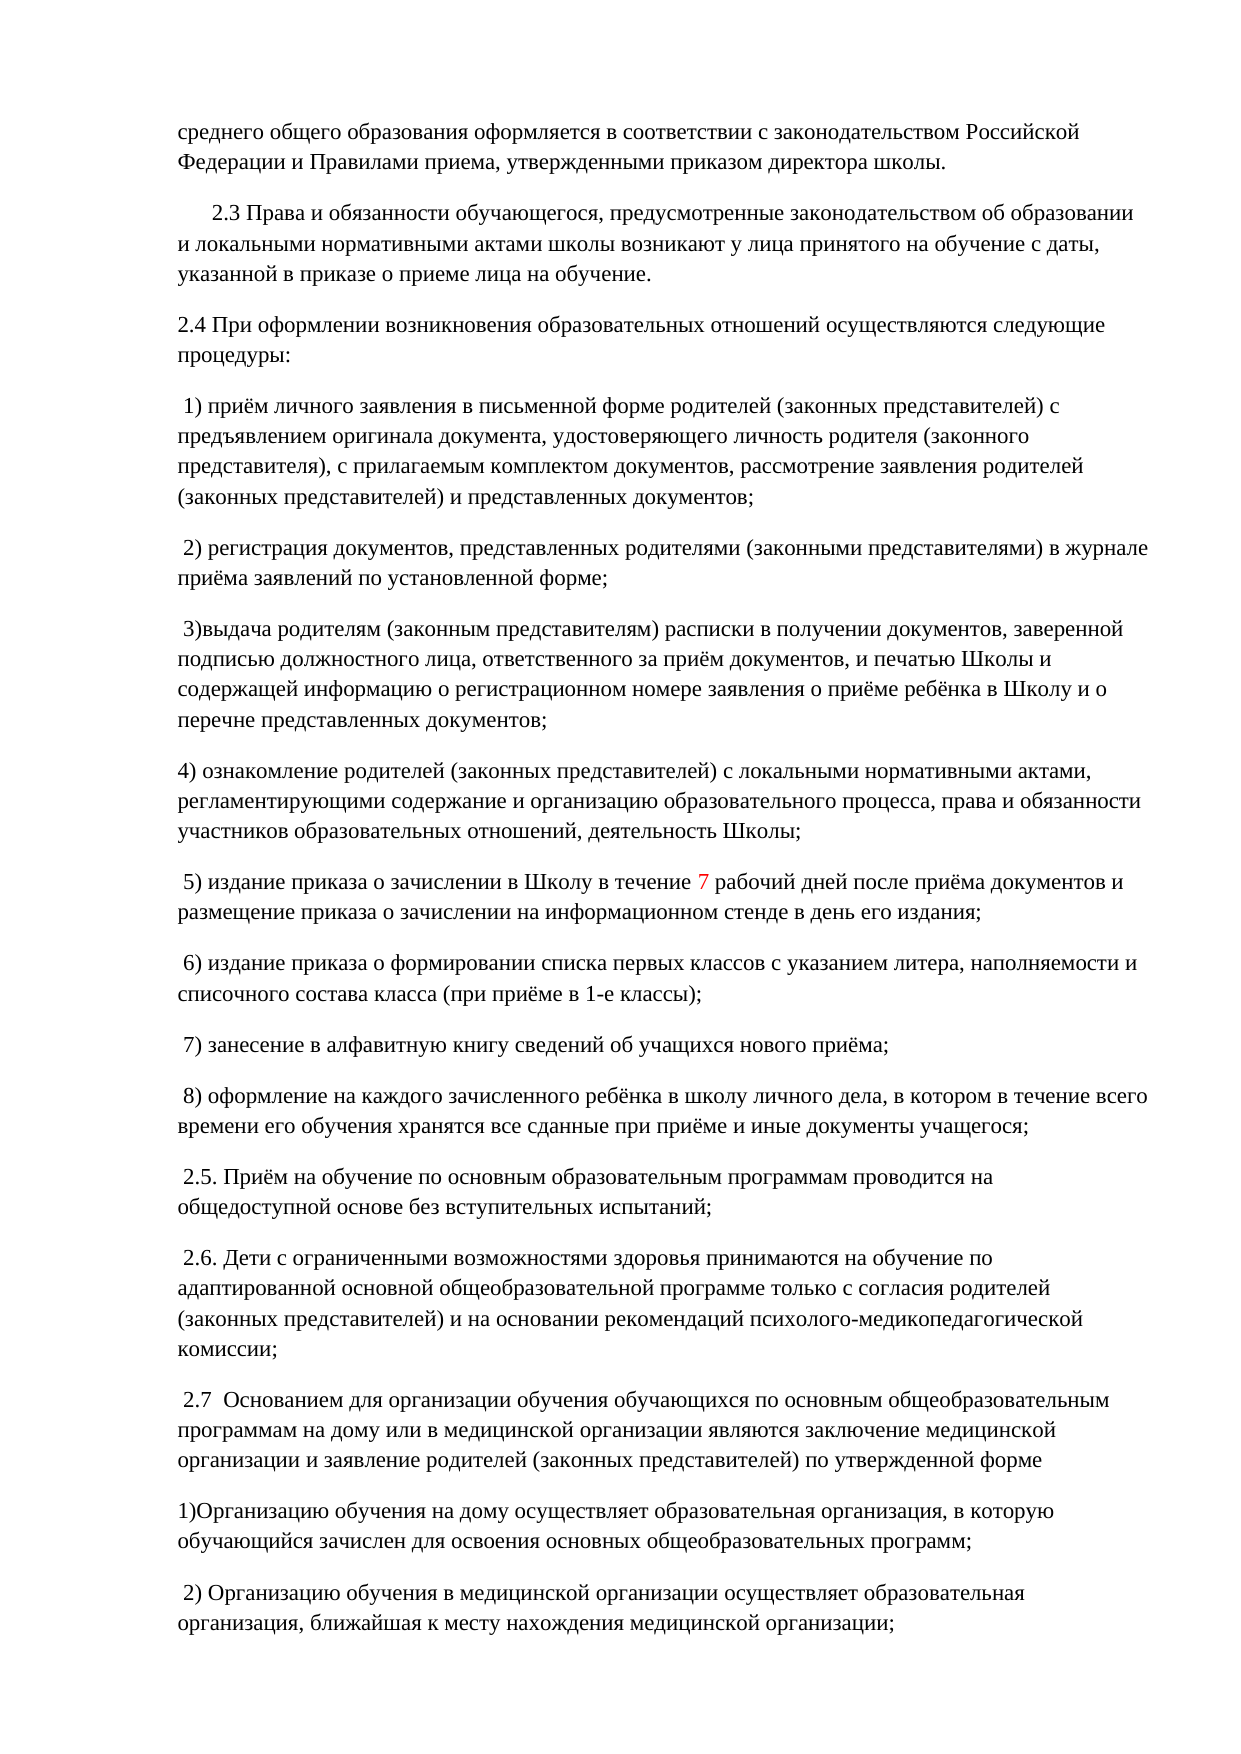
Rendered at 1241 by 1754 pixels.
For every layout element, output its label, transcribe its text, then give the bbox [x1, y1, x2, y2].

text 8) оформление на каждого зачисленного ребёнка в школу личного дела, в котором в течение всего времени его обучения хранятся все сданные при приёме и иные документы учащегося; [177, 1082, 1152, 1138]
text 6) издание приказа о формировании списка первых классов с указанием литера, наполняемости и списочного состава класса (при приёме в 1-е классы); [177, 949, 1152, 1006]
text 1)Организацию обучения на дому осуществляет образовательная организация, в которую обучающийся зачислен для освоения основных общеобразовательных программ; [177, 1497, 1152, 1554]
text 4) ознакомление родителей (законных представителей) с локальными нормативными актами, регламентирующими содержание и организацию образовательного процесса, права и обязанности участников образовательных отношений, деятельность Школы; [177, 757, 1152, 843]
text 5) издание приказа о зачислении в Школу в течение 7 рабочий дней после приёма документов и размещение приказа о зачислении на информационном стенде в день его издания; [177, 868, 1152, 925]
text 3)выдача родителям (законным представителям) расписки в получении документов, заверенной подписью должностного лица, ответственного за приём документов, и печатью Школы и содержащей информацию о регистрационном номере заявления о приёме ребёнка в Школу и о перечне представленных документов; [177, 615, 1152, 732]
text 7) занесение в алфавитную книгу сведений об учащихся нового приёма; [177, 1031, 1152, 1057]
text 2.3 Права и обязанности обучающегося, предусмотренные законодательством об образовании и локальными нормативными актами школы возникают у лица принятого на обучение с даты, указанной в приказе о приеме лица на обучение. [177, 199, 1152, 286]
text 2) Организацию обучения в медицинской организации осуществляет образовательная организация, ближайшая к месту нахождения медицинской организации; [177, 1578, 1152, 1635]
text 1) приём личного заявления в письменной форме родителей (законных представителей) с предъявлением оригинала документа, удостоверяющего личность родителя (законного представителя), с прилагаемым комплектом документов, рассмотрение заявления родителей (законных представителей) и представленных документов; [177, 392, 1152, 509]
text 2.4 При оформлении возникновения образовательных отношений осуществляются следующие процедуры: [177, 311, 1152, 367]
text среднего общего образования оформляется в соответствии с законодательством Российской Федерации и Правилами приема, утвержденными приказом директора школы. [177, 118, 1152, 175]
text 2) регистрация документов, представленных родителями (законными представителями) в журнале приёма заявлений по установленной форме; [177, 534, 1152, 590]
text 2.6. Дети с ограниченными возможностями здоровья принимаются на обучение по адаптированной основной общеобразовательной программе только с согласия родителей (законных представителей) и на основании рекомендаций психолого-медикопедагогической комиссии; [177, 1244, 1152, 1361]
text 2.7 Основанием для организации обучения обучающихся по основным общеобразовательным программам на дому или в медицинской организации являются заключение медицинской организации и заявление родителей (законных представителей) по утвержденной форме [177, 1386, 1152, 1473]
text 2.5. Приём на обучение по основным образовательным программам проводится на общедоступной основе без вступительных испытаний; [177, 1163, 1152, 1219]
